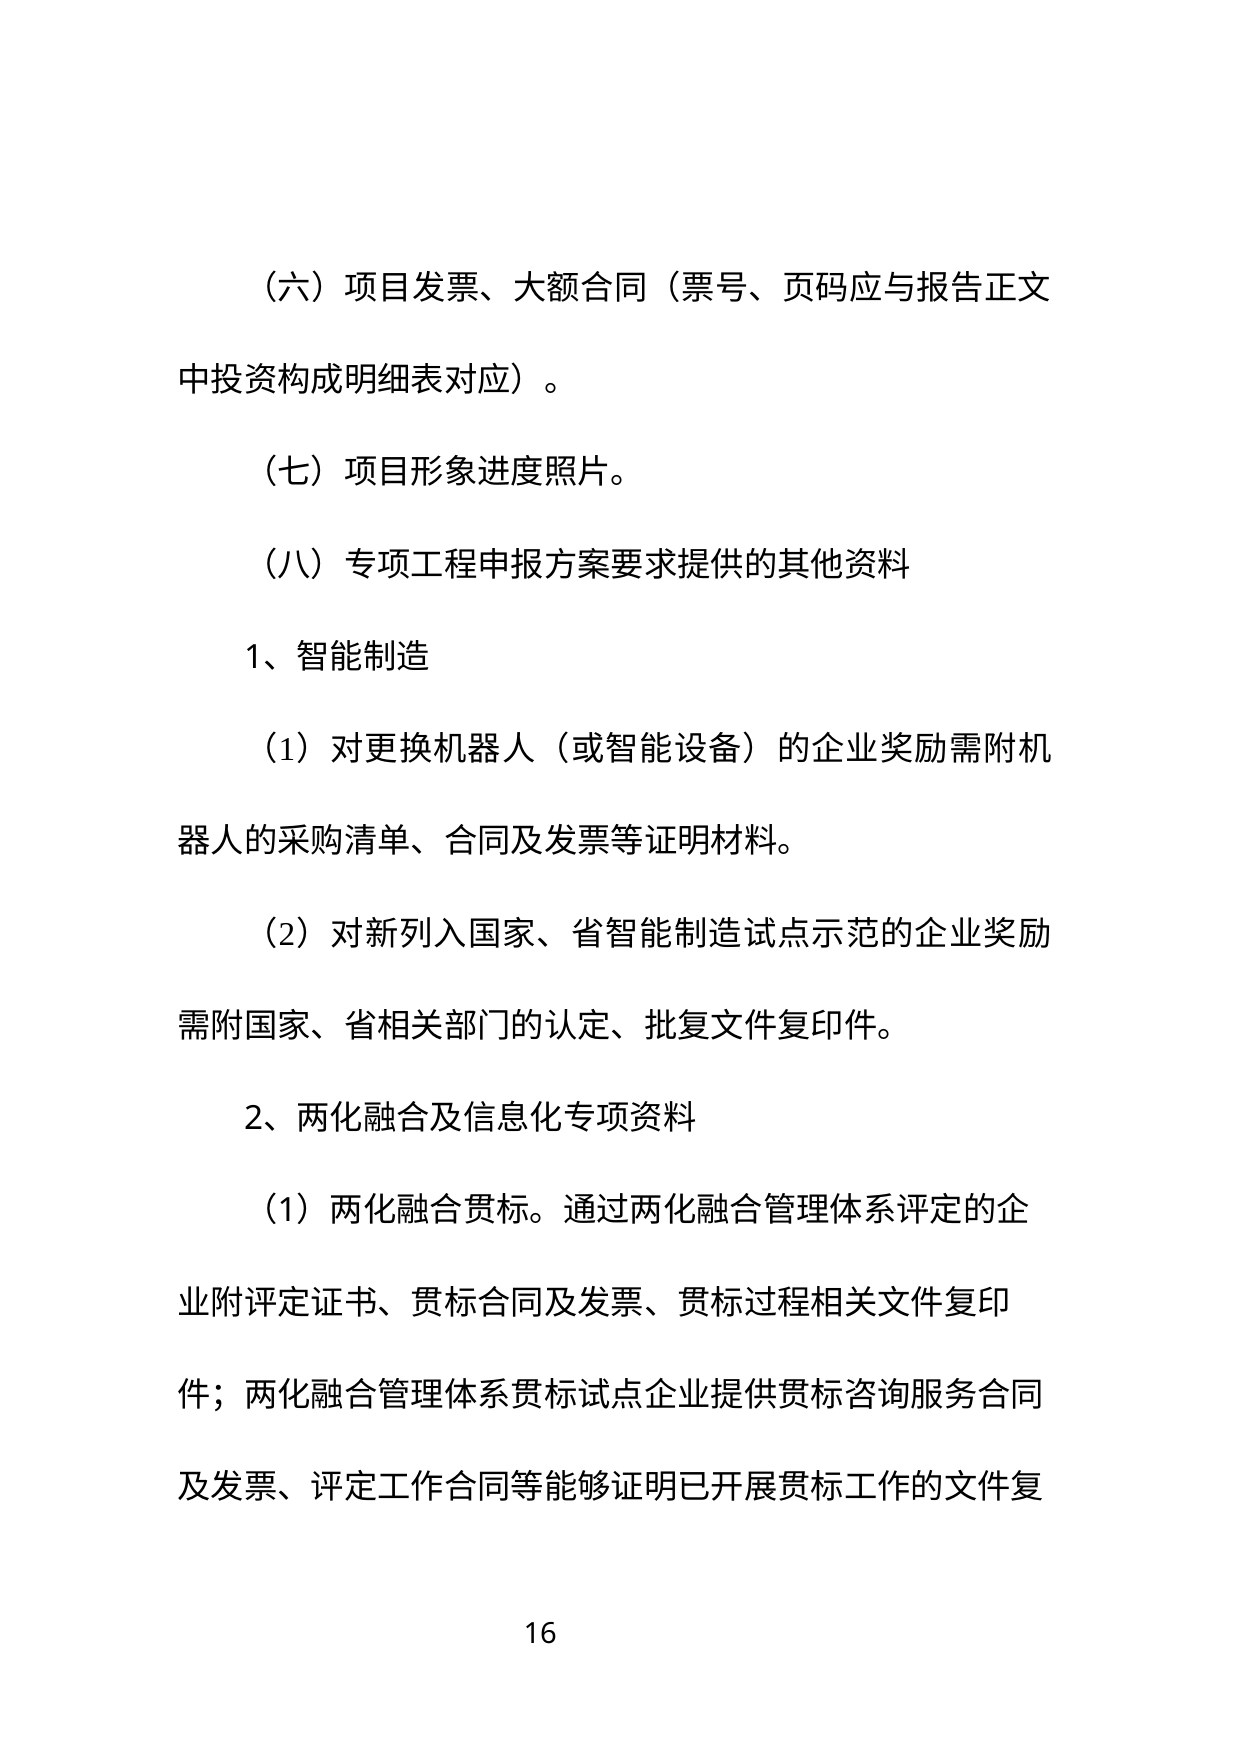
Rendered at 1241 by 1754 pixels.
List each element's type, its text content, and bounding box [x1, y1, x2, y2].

text （1）对更换机器人（或智能设备）的企业奖励需附机器人的采购清单、合同及发票等证明材料。 [177, 700, 1053, 884]
text （2）对新列入国家、省智能制造试点示范的企业奖励需附国家、省相关部门的认定、批复文件复印件。 [177, 884, 1053, 1069]
text （八）专项工程申报方案要求提供的其他资料 [177, 515, 1053, 608]
text （六）项目发票、大额合同（票号、页码应与报告正文中投资构成明细表对应）。 [177, 238, 1053, 423]
text 2、两化融合及信息化专项资料 [177, 1069, 1053, 1161]
text 1、智能制造 [177, 608, 1053, 700]
text （七）项目形象进度照片。 [177, 423, 1053, 515]
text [177, 1161, 1053, 1531]
